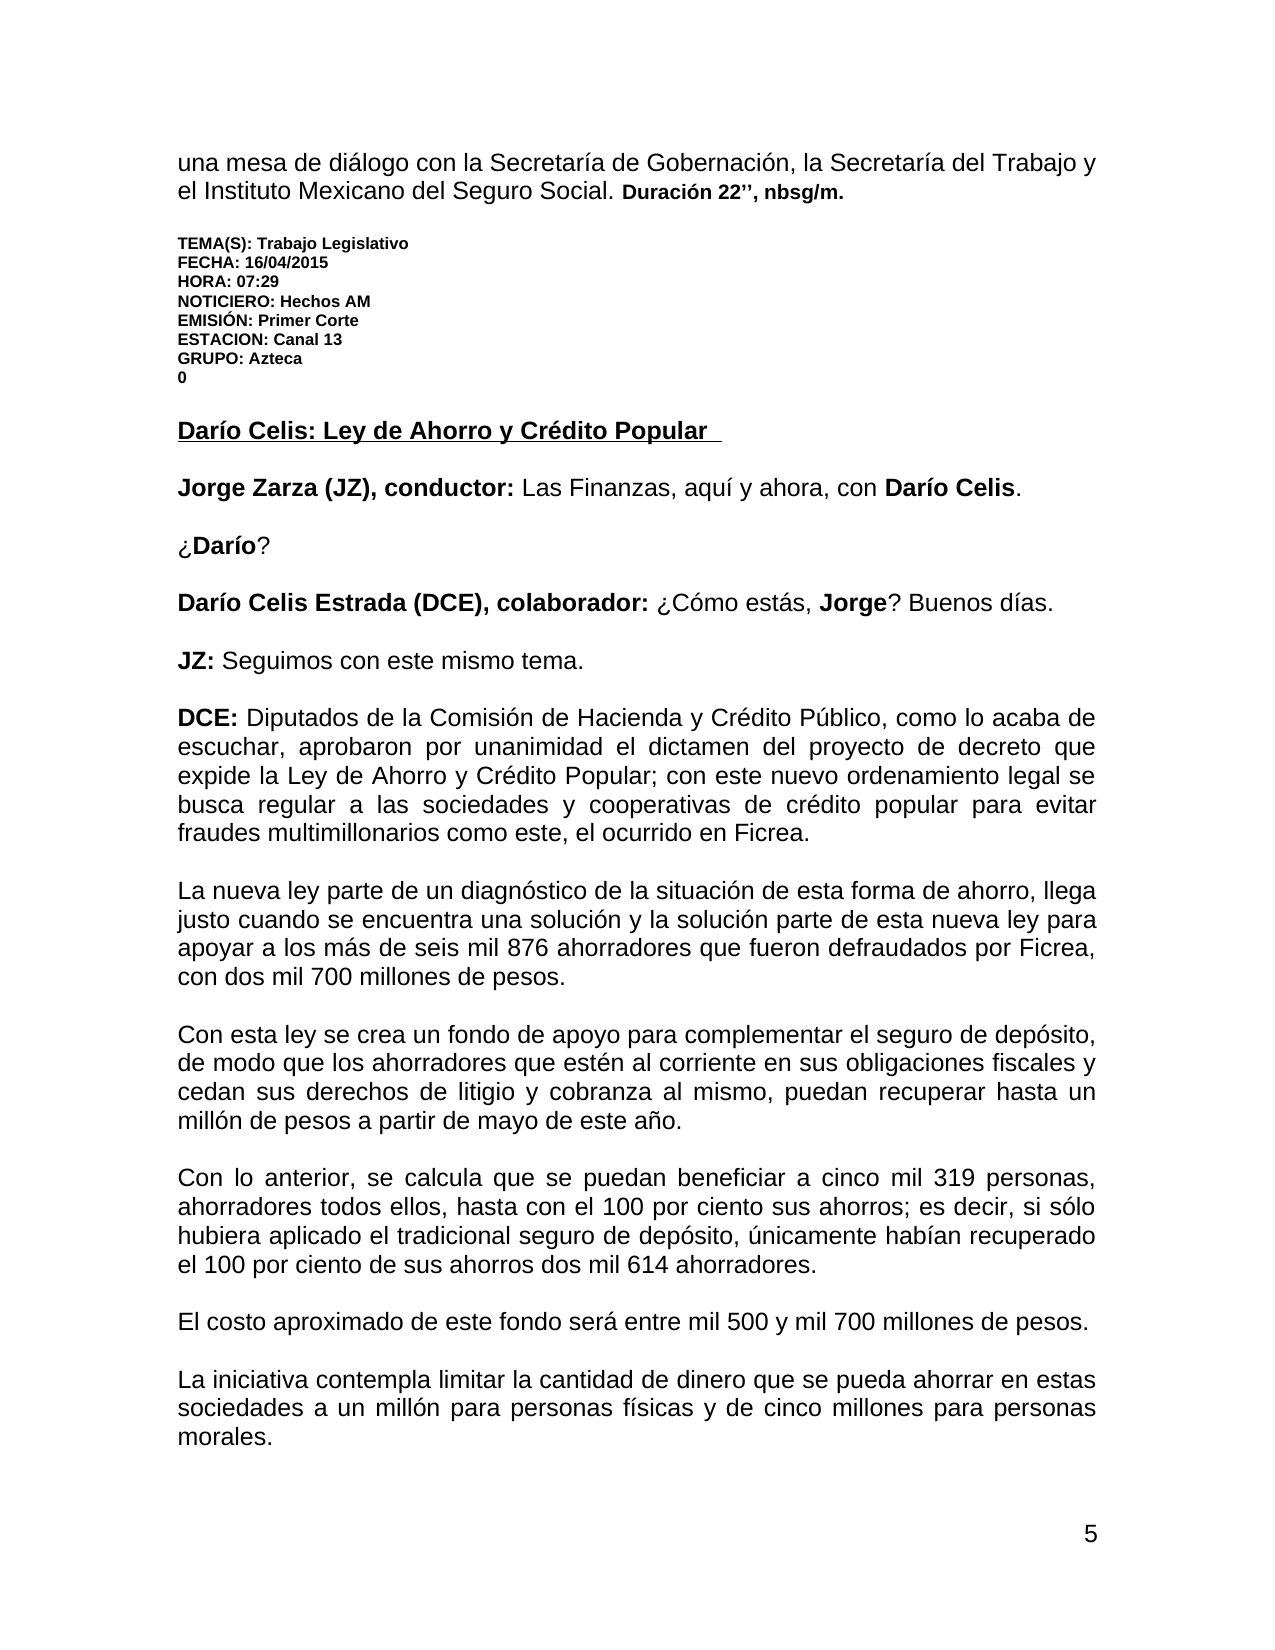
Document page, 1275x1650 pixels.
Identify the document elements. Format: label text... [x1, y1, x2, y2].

text GRUPO: Azteca [177, 349, 1098, 368]
text La nueva ley parte de un diagnóstico de la situación de esta forma de ahorro, llega justo cuando se encuentra una solución y la solución parte de esta nueva ley para apoyar a los más de seis mil 876 ahorradores que fueron defraudados por Ficrea, con dos mil 700 millones de pesos. [177, 876, 1098, 991]
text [177, 148, 1098, 205]
text DCE: Diputados de la Comisión de Hacienda y Crédito Público, como lo acaba de escuchar, aprobaron por unanimidad el dictamen del proyecto de decreto que expide la Ley de Ahorro y Crédito Popular; con este nuevo ordenamiento legal se busca regular a las sociedades y cooperativas de crédito popular para evitar fraudes multimillonarios como este, el ocurrido en Ficrea. [177, 703, 1098, 847]
text Con esta ley se crea un fondo de apoyo para complementar el seguro de depósito, de modo que los ahorradores que estén al corriente en sus obligaciones fiscales y cedan sus derechos de litigio y cobranza al mismo, puedan recuperar hasta un millón de pesos a partir de mayo de este año. [177, 1020, 1098, 1135]
text La iniciativa contempla limitar la cantidad de dinero que se pueda ahorrar en estas sociedades a un millón para personas físicas y de cinco millones para personas morales. [177, 1365, 1098, 1451]
text El costo aproximado de este fondo será entre mil 500 y mil 700 millones de pesos. [177, 1307, 1098, 1336]
text TEMA(S): Trabajo Legislativo [177, 234, 1098, 253]
text FECHA: 16/04/2015 [177, 253, 1098, 272]
text JZ: Seguimos con este mismo tema. [177, 646, 1098, 675]
text Con lo anterior, se calcula que se puedan beneficiar a cinco mil 319 personas, ahorradores todos ellos, hasta con el 100 por ciento sus ahorros; es decir, si sólo hubiera aplicado el tradicional seguro de depósito, únicamente habían recuperado el 100 por ciento de sus ahorros dos mil 614 ahorradores. [177, 1163, 1098, 1278]
text Darío Celis Estrada (DCE), colaborador: ¿Cómo estás, Jorge? Buenos días. [177, 588, 1098, 617]
text 0 [177, 368, 1098, 387]
text Jorge Zarza (JZ), conductor: Las Finanzas, aquí y ahora, con Darío Celis. [177, 473, 1098, 502]
text ¿Darío? [177, 531, 1098, 560]
text NOTICIERO: Hechos AM [177, 291, 1098, 311]
text HORA: 07:29 [177, 272, 1098, 291]
text Darío Celis: Ley de Ahorro y Crédito Popular [177, 416, 1098, 445]
text EMISIÓN: Primer Corte [177, 311, 1098, 330]
text ESTACION: Canal 13 [177, 330, 1098, 349]
